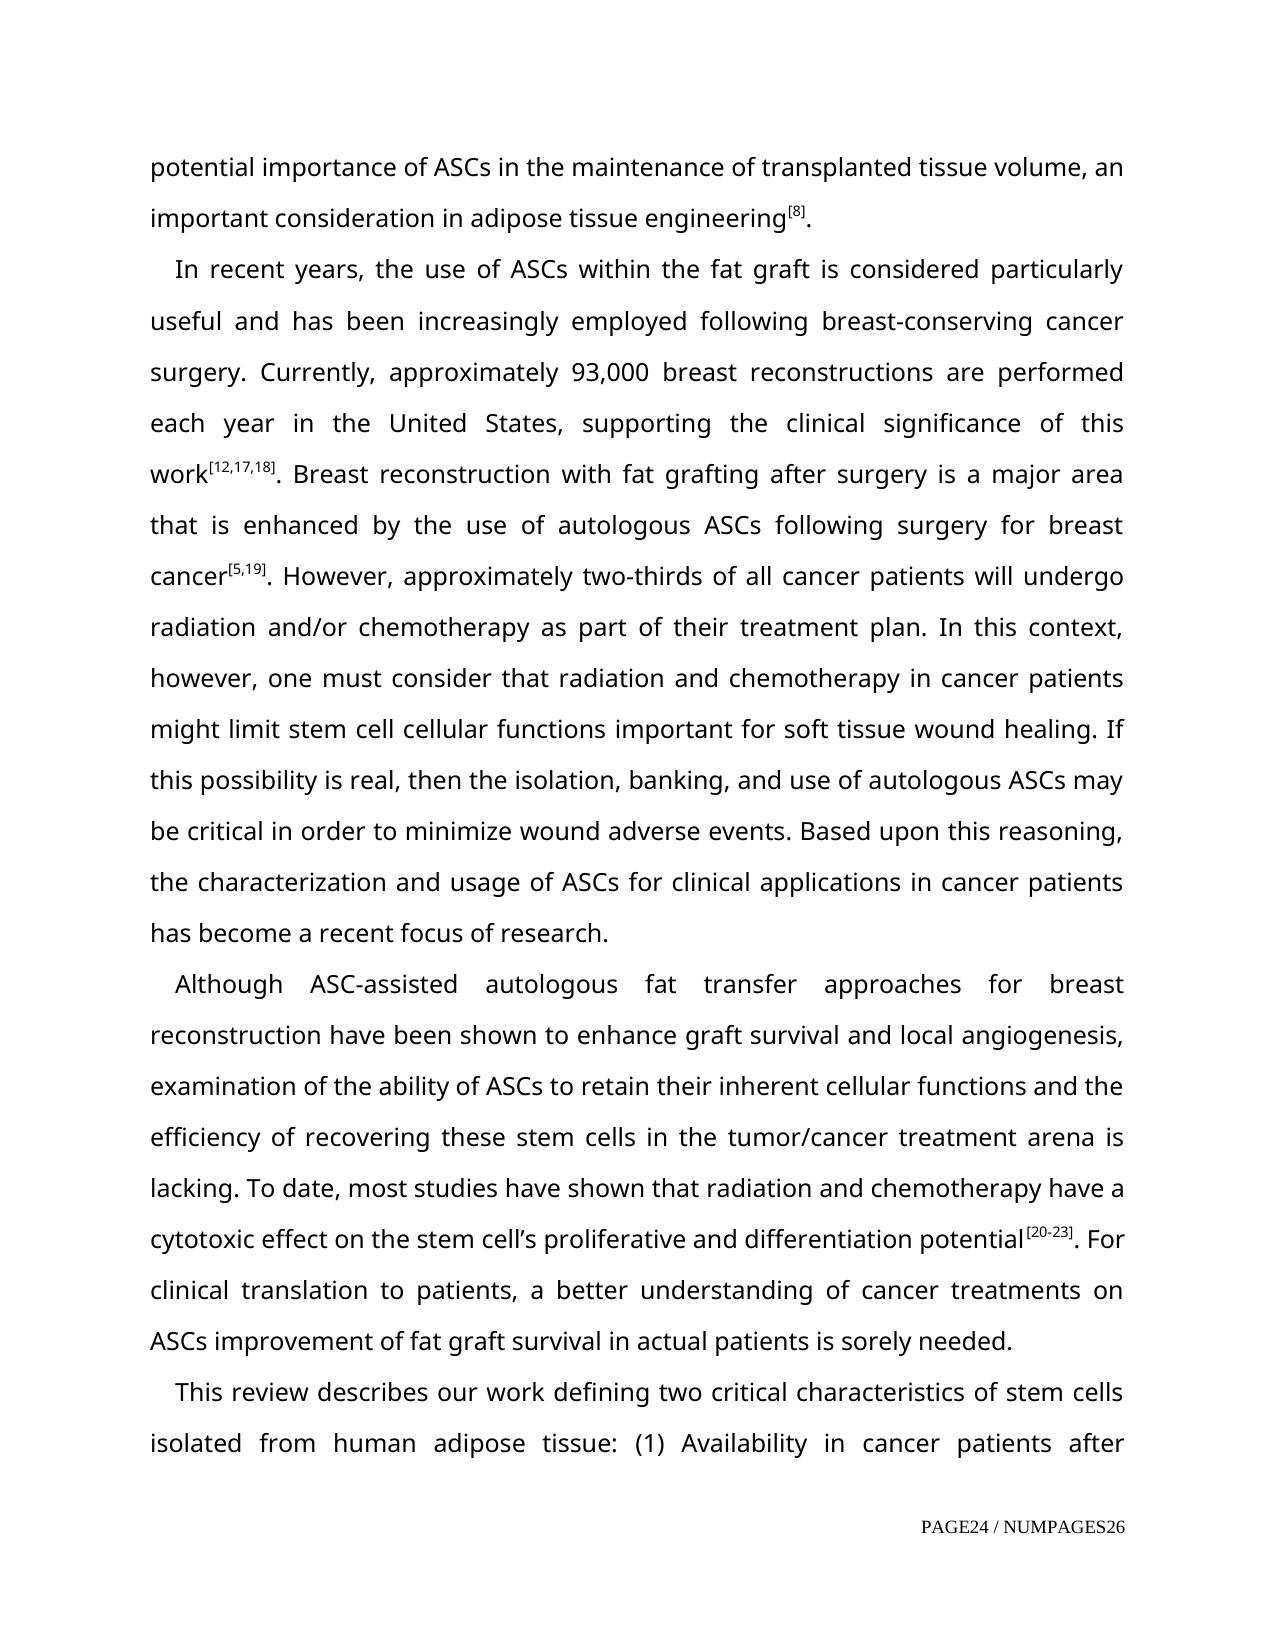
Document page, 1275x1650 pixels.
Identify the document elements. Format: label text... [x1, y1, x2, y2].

text Although ASC-assisted autologous fat transfer approaches for breast reconstruction have been shown to enhance graft survival and local angiogenesis, examination of the ability of ASCs to retain their inherent cellular functions and the efficiency of recovering these stem cells in the tumor/cancer treatment arena is lacking. To date, most studies have shown that radiation and chemotherapy have a cytotoxic effect on the stem cell’s proliferative and differentiation potential[20-23]. For clinical translation to patients, a better understanding of cancer treatments on ASCs improvement of fat graft survival in actual patients is sorely needed. [150, 967, 1125, 1358]
text In recent years, the use of ASCs within the fat graft is considered particularly useful and has been increasingly employed following breast-conserving cancer surgery. Currently, approximately 93,000 breast reconstructions are performed each year in the United States, supporting the clinical significance of this work[12,17,18]. Breast reconstruction with fat grafting after surgery is a major area that is enhanced by the use of autologous ASCs following surgery for breast cancer[5,19]. However, approximately two-thirds of all cancer patients will undergo radiation and/or chemotherapy as part of their treatment plan. In this context, however, one must consider that radiation and chemotherapy in cancer patients might limit stem cell cellular functions important for soft tissue wound healing. If this possibility is real, then the isolation, banking, and use of autologous ASCs may be critical in order to minimize wound adverse events. Based upon this reasoning, the characterization and usage of ASCs for clinical applications in cancer patients has become a recent focus of research. [150, 252, 1125, 950]
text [150, 1375, 1125, 1460]
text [150, 150, 1125, 235]
